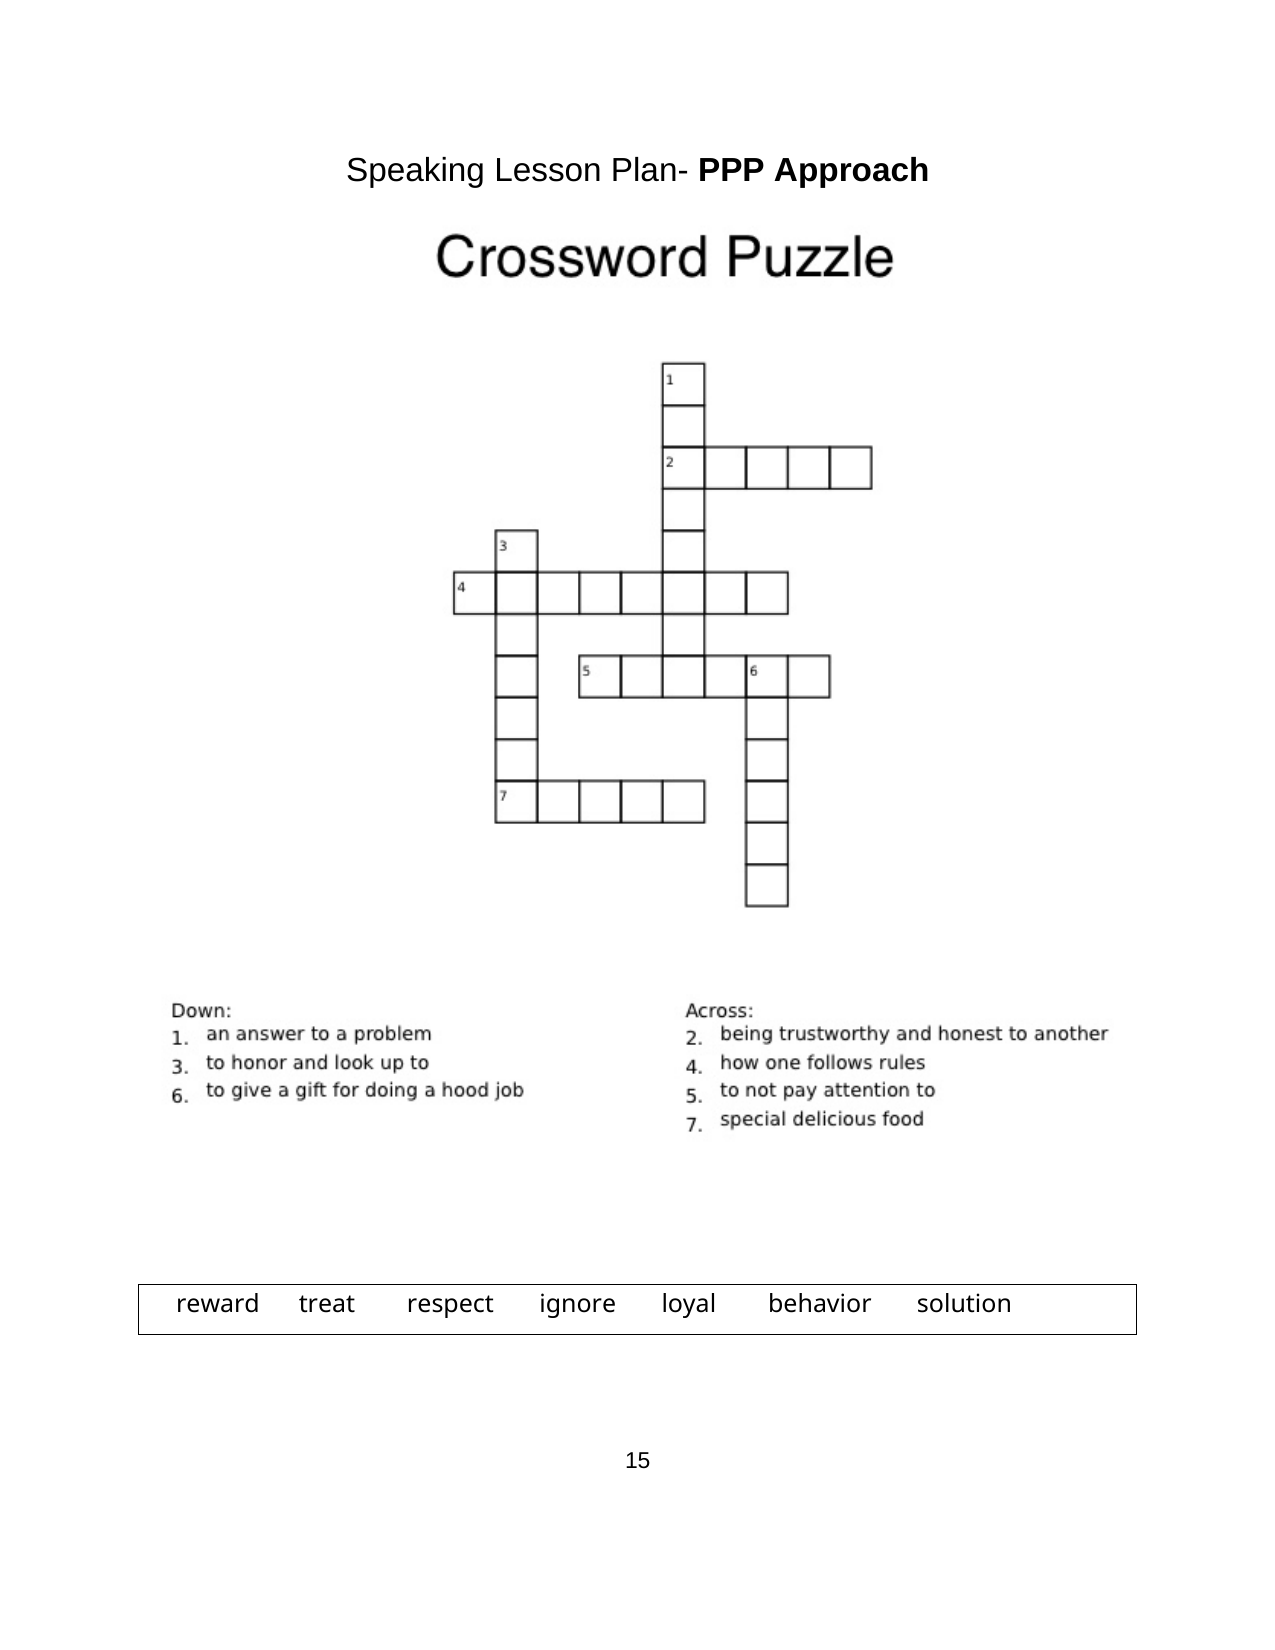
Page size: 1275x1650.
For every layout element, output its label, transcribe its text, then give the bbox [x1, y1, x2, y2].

table_header reward treat respect ignore loyal behavior solution [139, 1285, 1136, 1333]
picture [150, 214, 1125, 1202]
